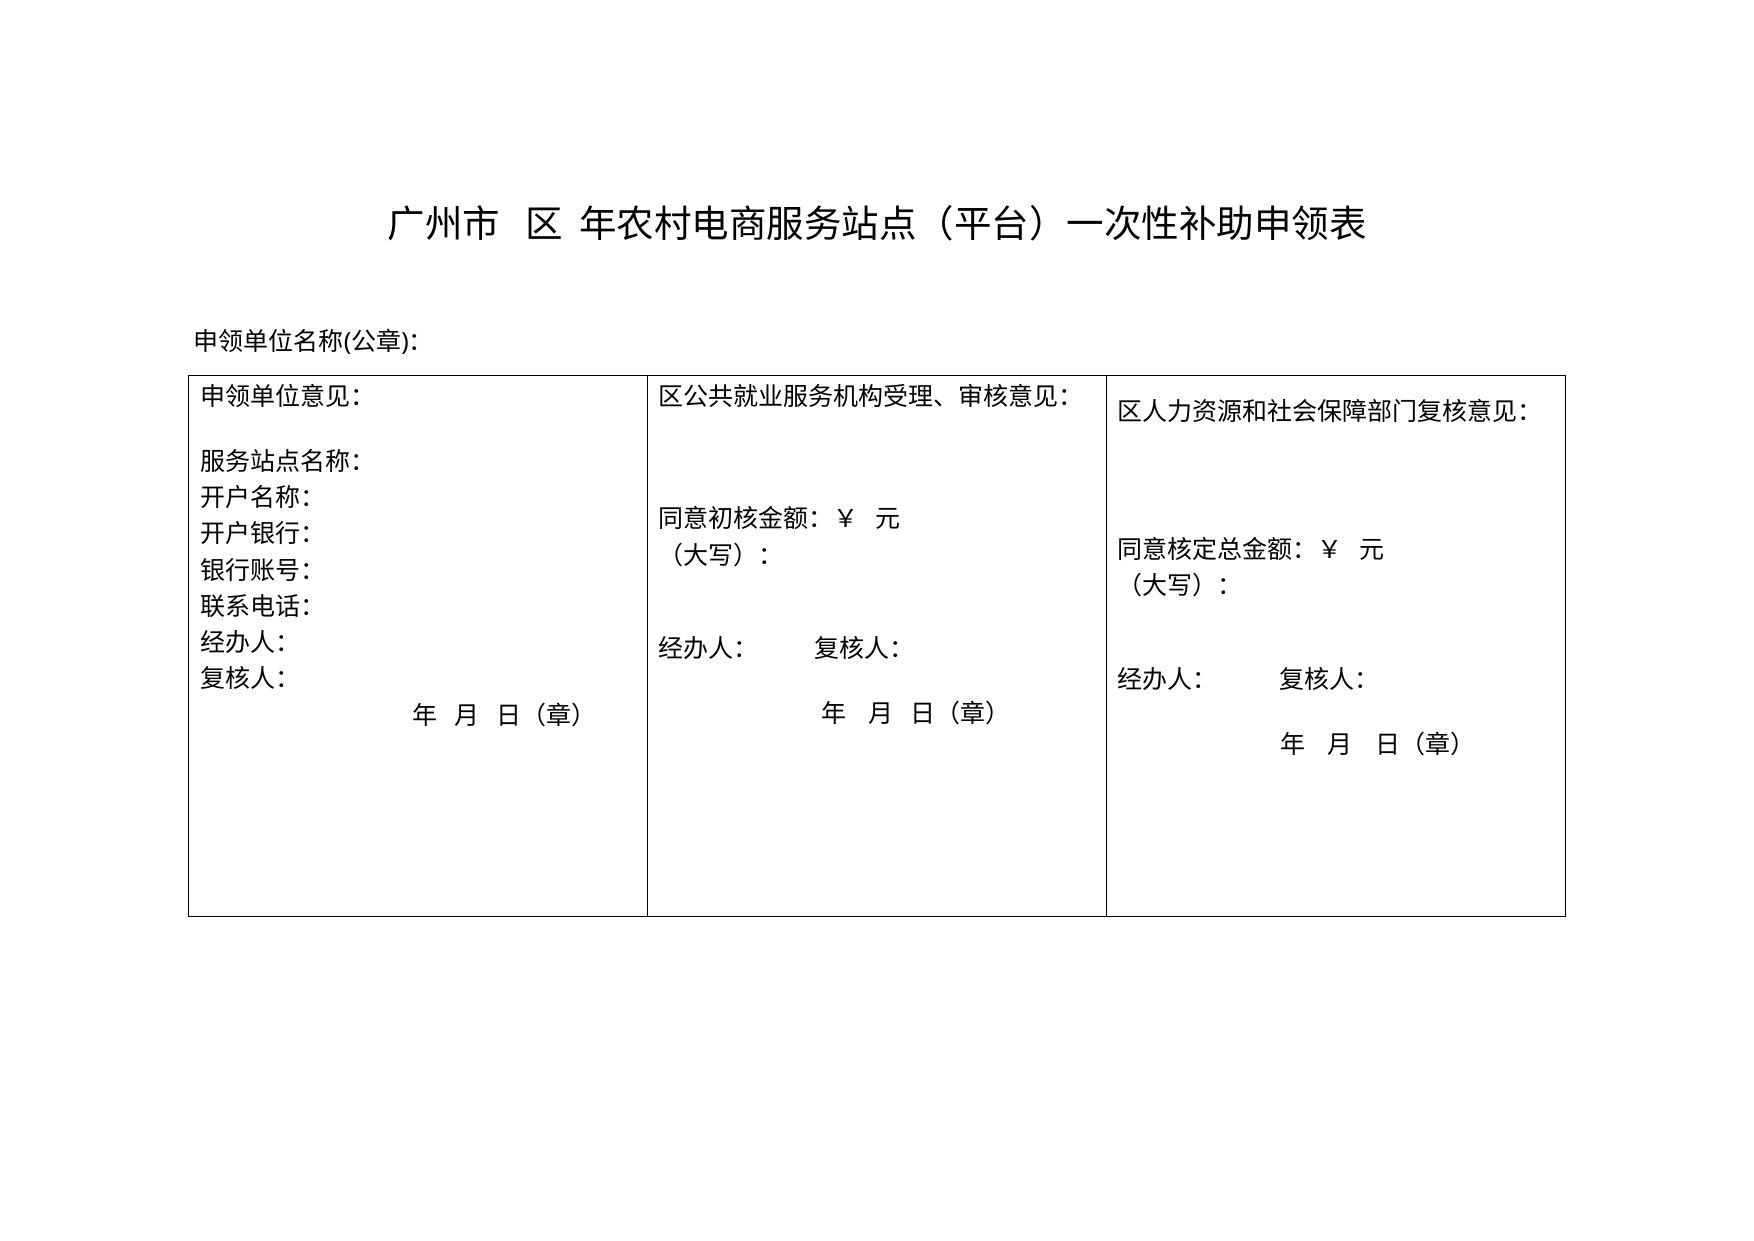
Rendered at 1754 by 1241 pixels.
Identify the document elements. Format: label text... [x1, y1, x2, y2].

text 申领单位名称(公章)： [194, 321, 1604, 357]
text 广州市 区 年农村电商服务站点（平台）一次性补助申领表 [150, 188, 1604, 254]
table_header 申领单位意见： 服务站点名称： 开户名称： 开户银行： 银行账号： 联系电话： 经办人： 复核人： 年 月 日（章） [189, 376, 647, 916]
table_header 区公共就业服务机构受理、审核意见： 同意初核金额：￥ 元 （大写）： 经办人： 复核人： 年 月 日（章） [648, 376, 1106, 916]
table_header 区人力资源和社会保障部门复核意见： 同意核定总金额：￥ 元 （大写）： 经办人： 复核人： 年 月 日（章） [1107, 376, 1565, 916]
